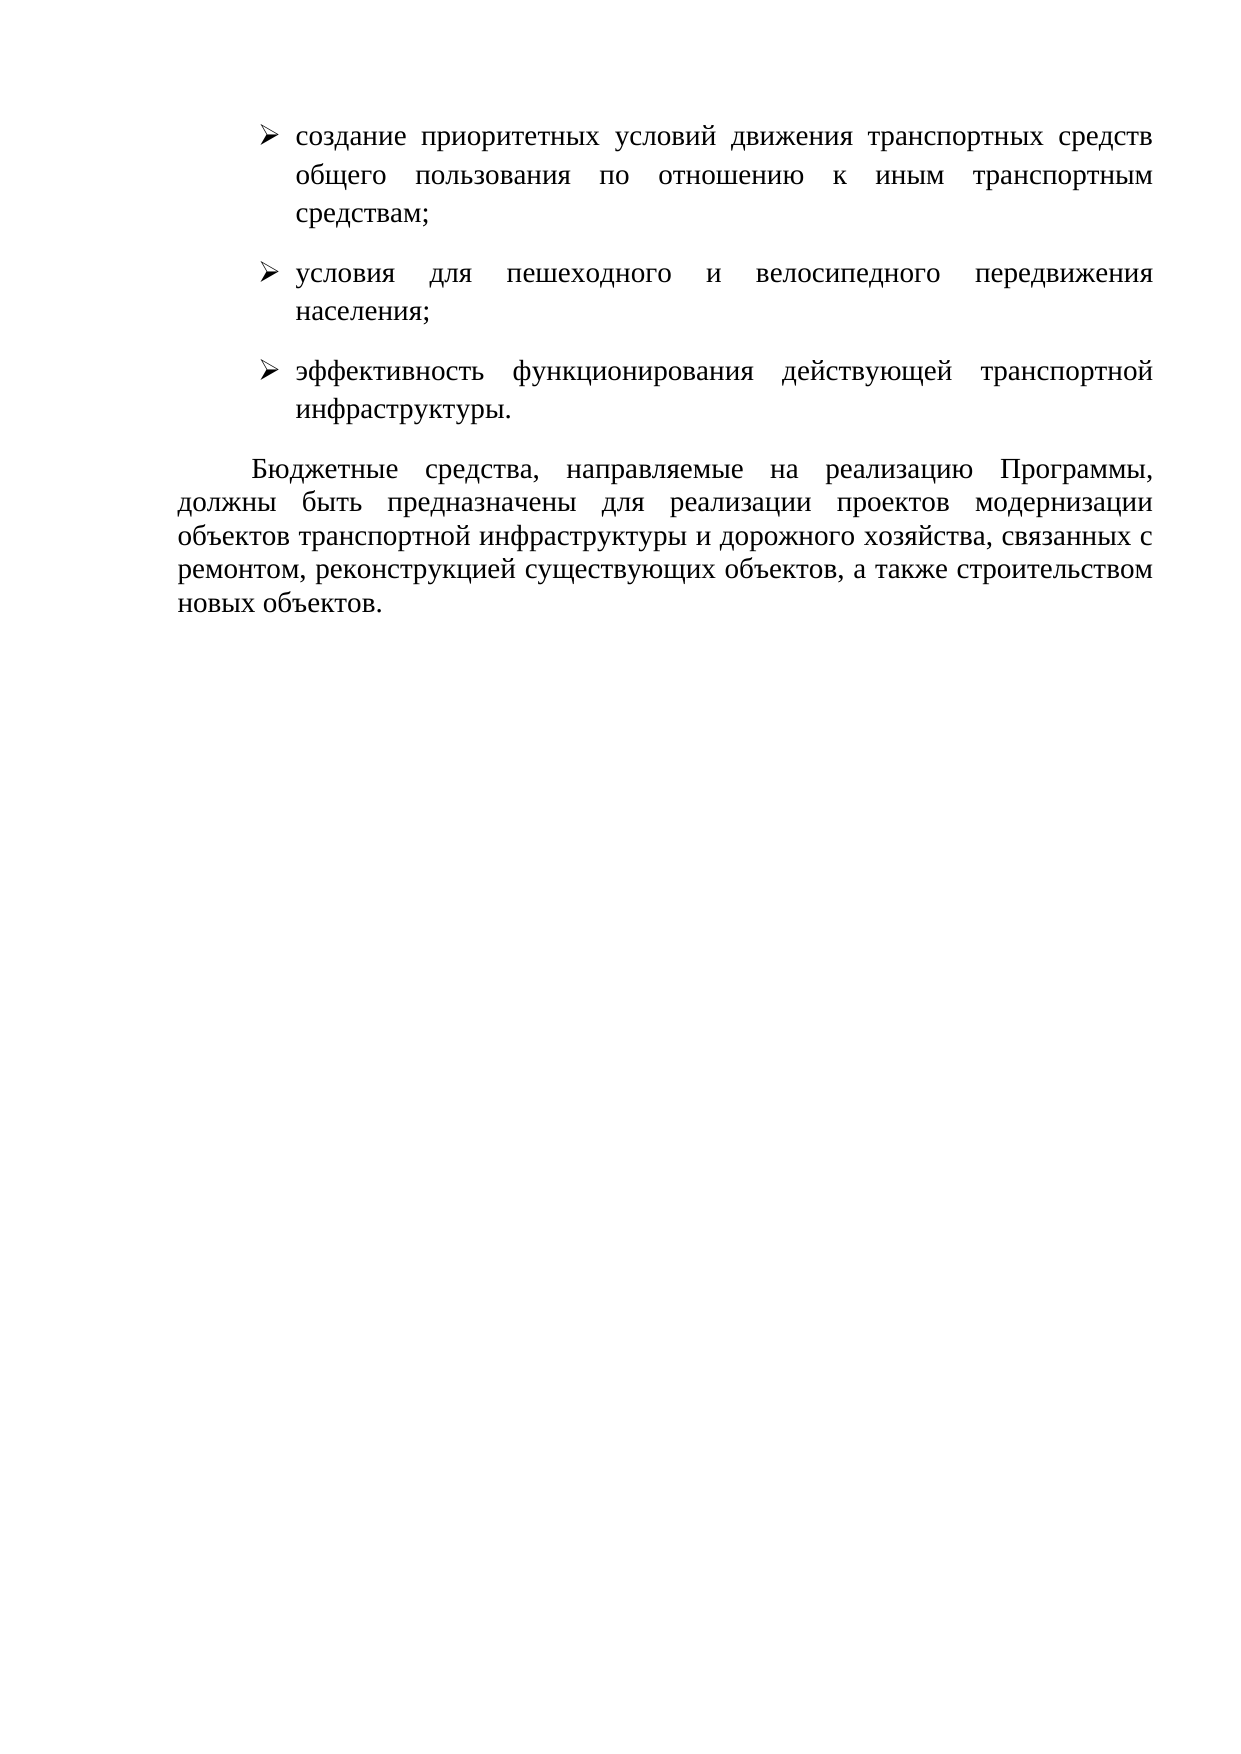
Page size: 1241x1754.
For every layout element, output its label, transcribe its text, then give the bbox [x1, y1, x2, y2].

text Бюджетные средства, направляемые на реализацию Программы, должны быть предназначены для реализации проектов модернизации объектов транспортной инфраструктуры и дорожного хозяйства, связанных с ремонтом, реконструкцией существующих объектов, а также строительством новых объектов. [177, 451, 1154, 618]
list эффективность функционирования действующей транспортной инфраструктуры. [258, 353, 1153, 425]
list создание приоритетных условий движения транспортных средств общего пользования по отношению к иным транспортным средствам; [258, 118, 1153, 229]
list условия для пешеходного и велосипедного передвижения населения; [258, 255, 1153, 327]
